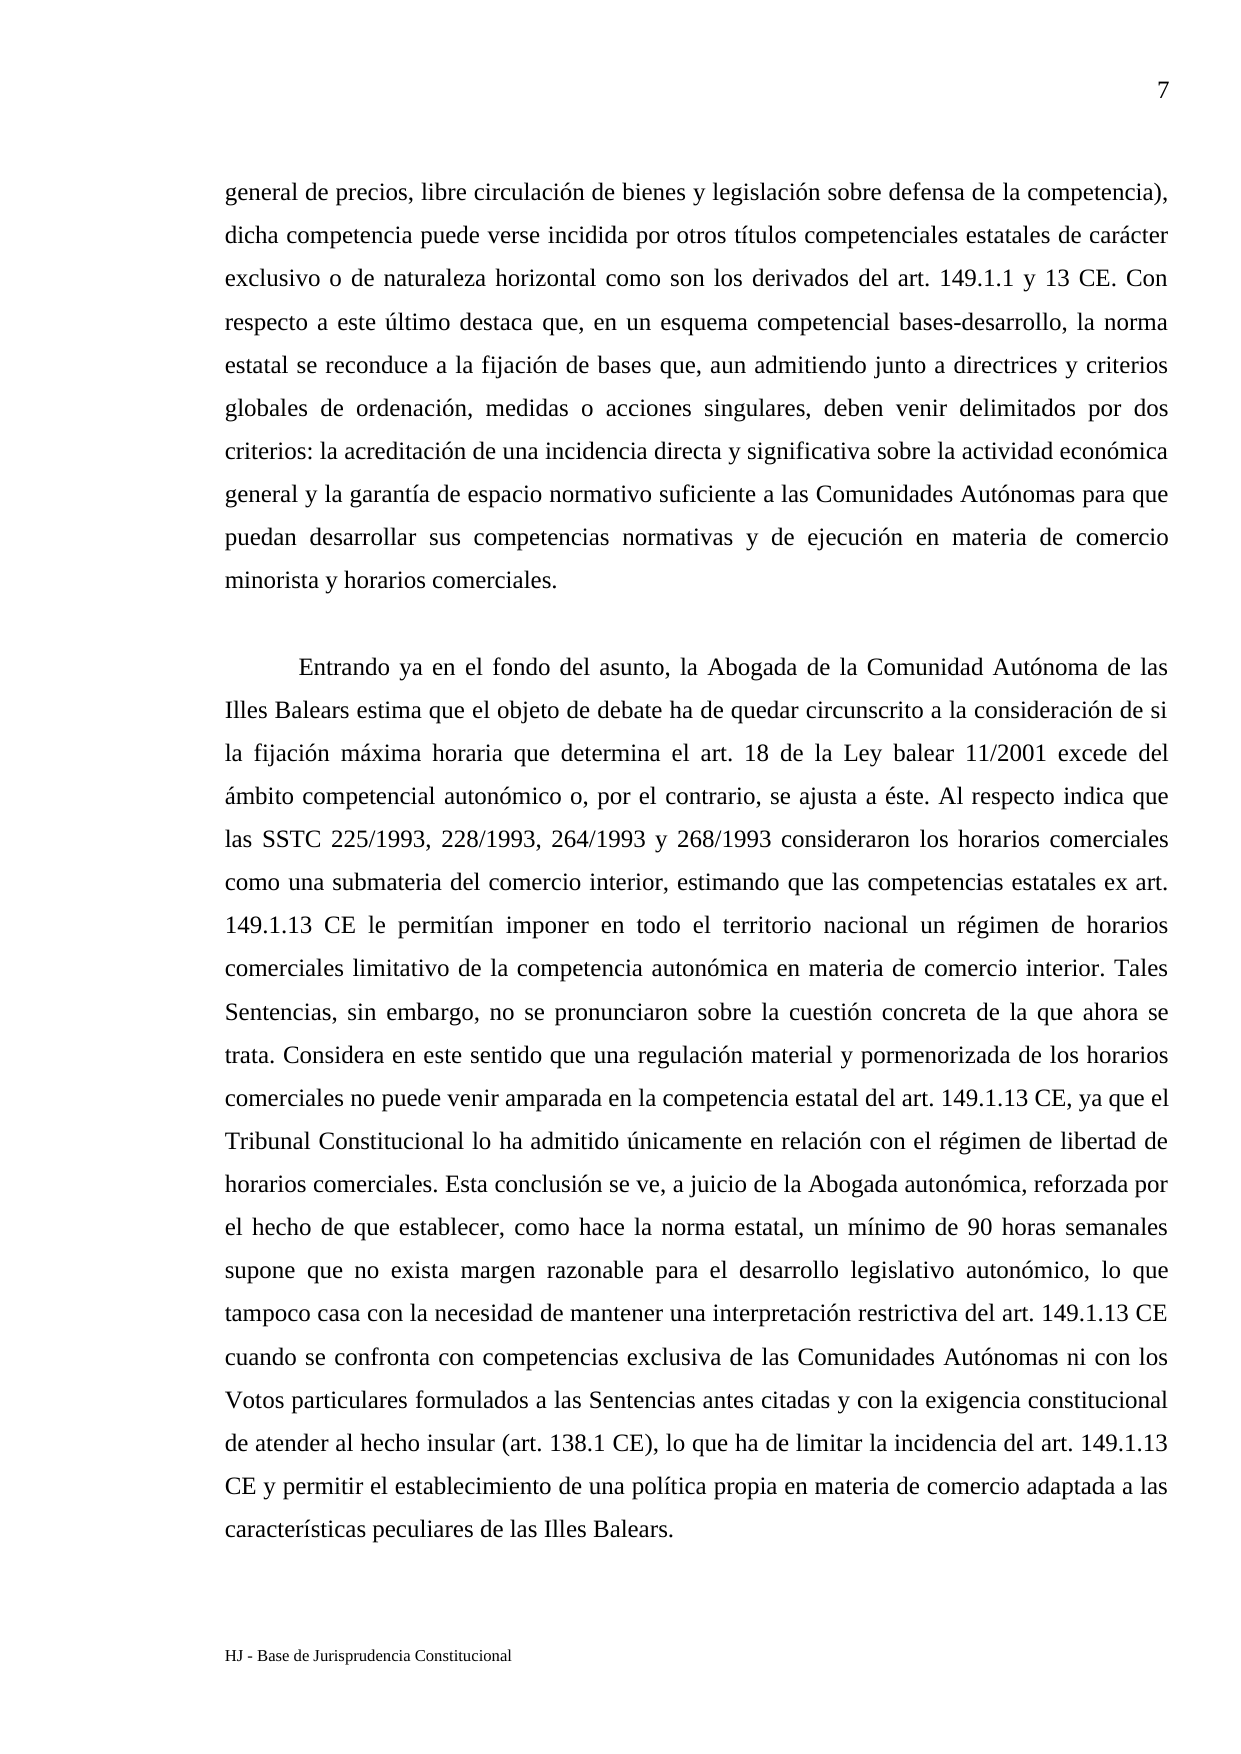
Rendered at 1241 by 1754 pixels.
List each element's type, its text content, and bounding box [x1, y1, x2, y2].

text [224, 177, 1169, 594]
text Entrando ya en el fondo del asunto, la Abogada de la Comunidad Autónoma de las Illes Balears estima que el objeto de debate ha de quedar circunscrito a la consideración de si la fijación máxima horaria que determina el art. 18 de la Ley balear 11/2001 excede del ámbito competencial autonómico o, por el contrario, se ajusta a éste. Al respecto indica que las SSTC 225/1993, 228/1993, 264/1993 y 268/1993 consideraron los horarios comerciales como una submateria del comercio interior, estimando que las competencias estatales ex art. 149.1.13 CE le permitían imponer en todo el territorio nacional un régimen de horarios comerciales limitativo de la competencia autonómica en materia de comercio interior. Tales Sentencias, sin embargo, no se pronunciaron sobre la cuestión concreta de la que ahora se trata. Considera en este sentido que una regulación material y pormenorizada de los horarios comerciales no puede venir amparada en la competencia estatal del art. 149.1.13 CE, ya que el Tribunal Constitucional lo ha admitido únicamente en relación con el régimen de libertad de horarios comerciales. Esta conclusión se ve, a juicio de la Abogada autonómica, reforzada por el hecho de que establecer, como hace la norma estatal, un mínimo de 90 horas semanales supone que no exista margen razonable para el desarrollo legislativo autonómico, lo que tampoco casa con la necesidad de mantener una interpretación restrictiva del art. 149.1.13 CE cuando se confronta con competencias exclusiva de las Comunidades Autónomas ni con los Votos particulares formulados a las Sentencias antes citadas y con la exigencia constitucional de atender al hecho insular (art. 138.1 CE), lo que ha de limitar la incidencia del art. 149.1.13 CE y permitir el establecimiento de una política propia en materia de comercio adaptada a las características peculiares de las Illes Balears. [224, 652, 1169, 1543]
